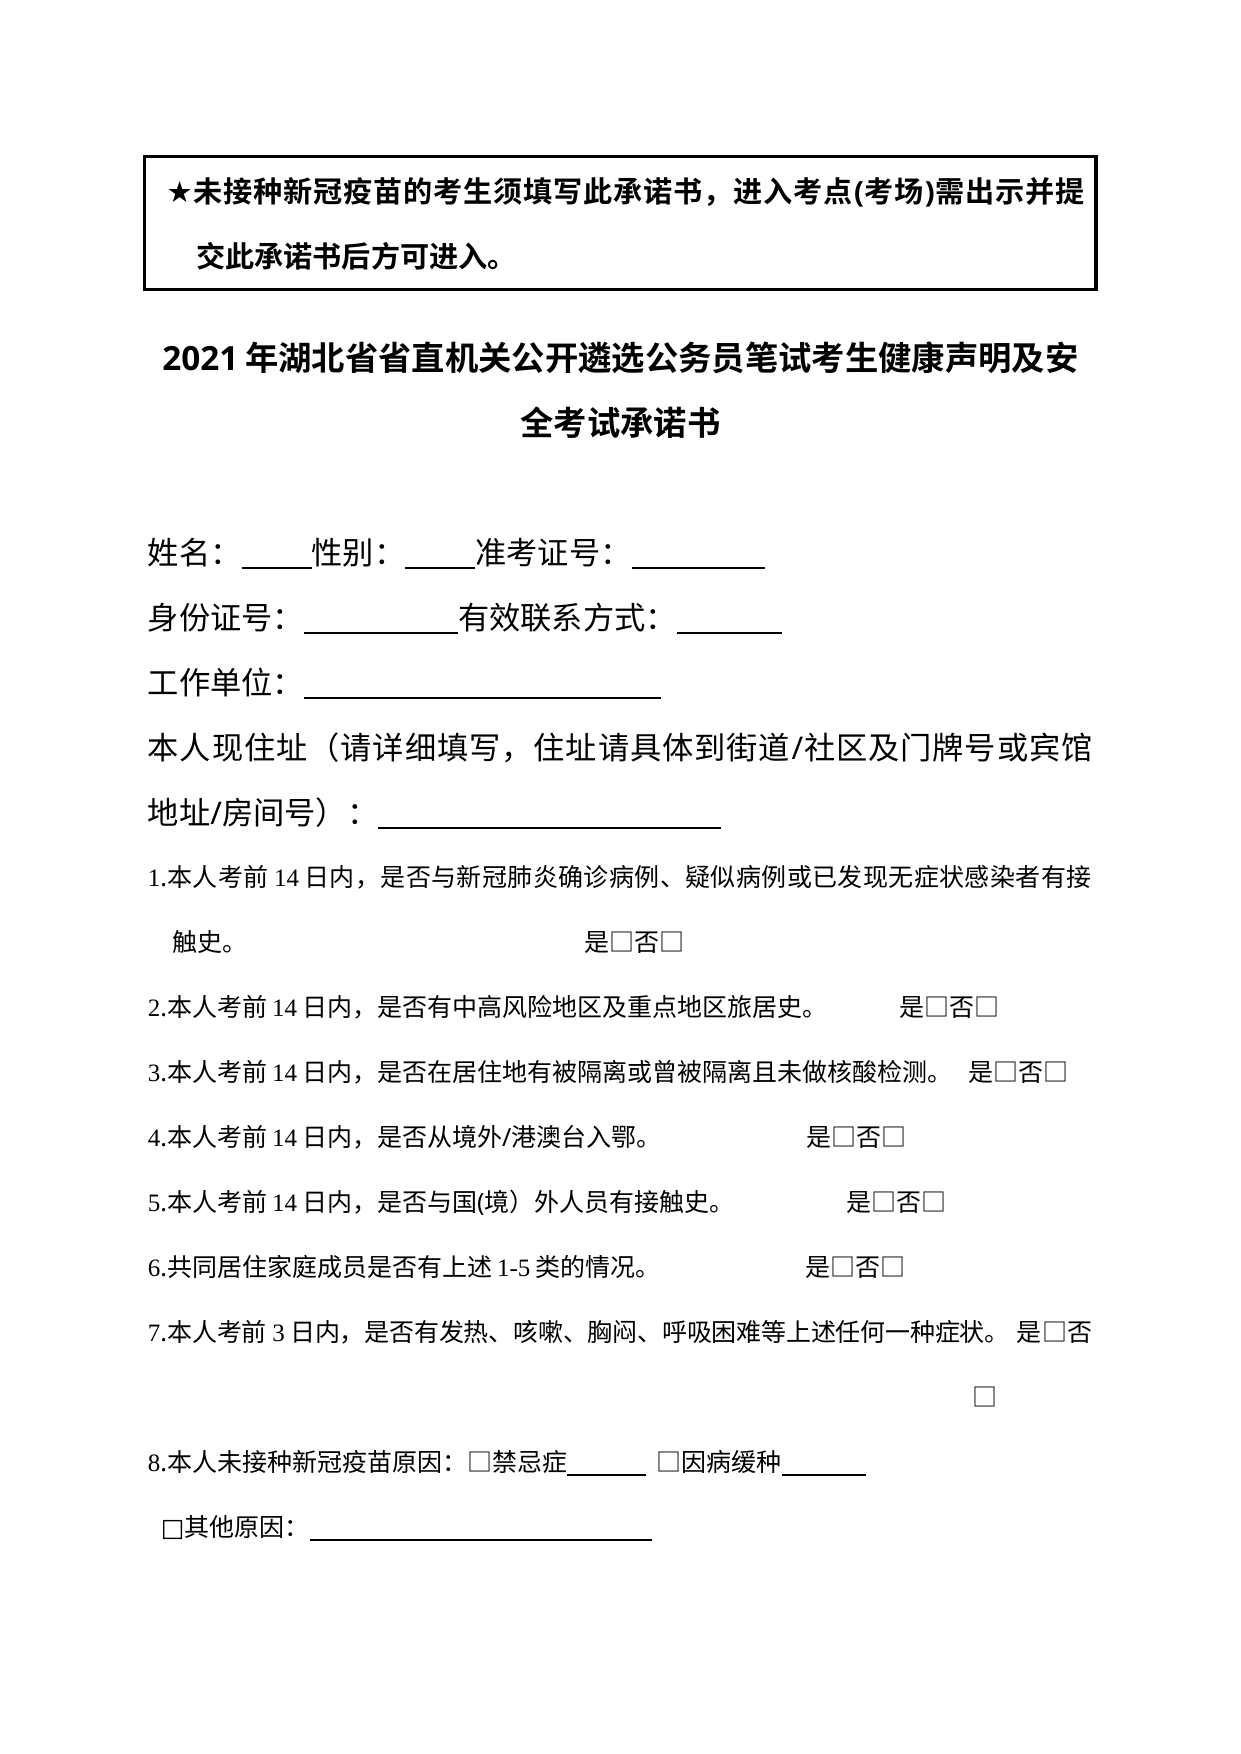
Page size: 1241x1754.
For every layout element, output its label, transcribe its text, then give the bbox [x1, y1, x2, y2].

text 2.本人考前14日内，是否有中高风险地区及重点地区旅居史。 是□否□ [148, 973, 1093, 1038]
text 6.共同居住家庭成员是否有上述1-5类的情况。 是□否□ [148, 1233, 1093, 1298]
text 身份证号： 有效联系方式： [148, 583, 1093, 648]
text 工作单位： [148, 648, 1093, 713]
text 7.本人考前3日内，是否有发热、咳嗽、胸闷、呼吸困难等上述任何一种症状。 是□否□ [148, 1298, 1093, 1428]
text 1.本人考前14日内，是否与新冠肺炎确诊病例、疑似病例或已发现无症状感染者有接触史。 是□否□ [148, 843, 1093, 973]
text 4.本人考前14日内，是否从境外/港澳台入鄂。 是□否□ [148, 1103, 1093, 1168]
text 3.本人考前14日内，是否在居住地有被隔离或曾被隔离且未做核酸检测。 是□否□ [148, 1038, 1093, 1103]
text 2021年湖北省省直机关公开遴选公务员笔试考生健康声明及安全考试承诺书 [148, 323, 1093, 453]
text 8.本人未接种新冠疫苗原因：□禁忌症 □因病缓种 [148, 1428, 1093, 1493]
text 5.本人考前14日内，是否与国(境）外人员有接触史。 是□否□ [148, 1168, 1093, 1233]
text 本人现住址（请详细填写，住址请具体到街道/社区及门牌号或宾馆地址/房间号）： [148, 713, 1093, 843]
table_header ★未接种新冠疫苗的考生须填写此承诺书，进入考点(考场)需出示并提交此承诺书后方可进入。 [146, 158, 1094, 288]
text 姓名： 性别： 准考证号： [148, 518, 1093, 583]
text □其他原因： [148, 1493, 1093, 1558]
